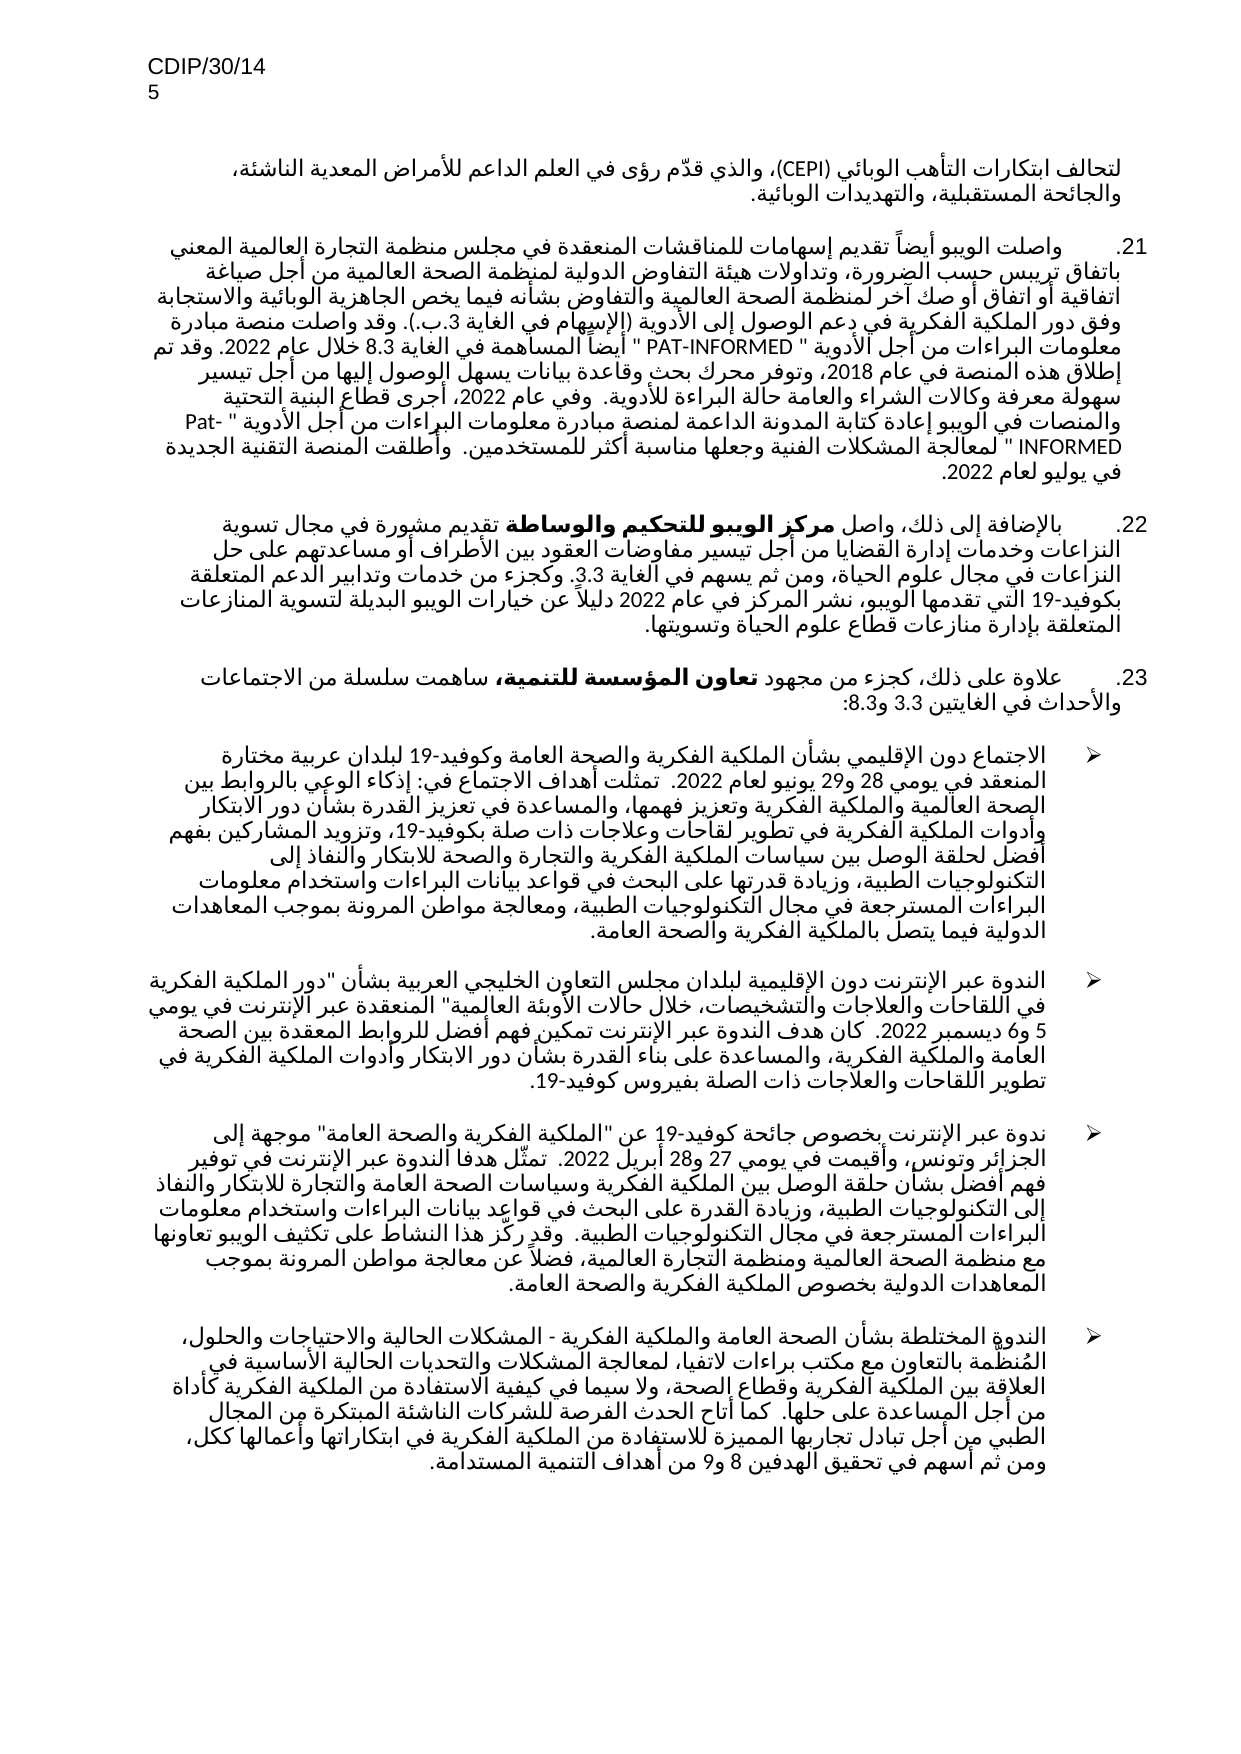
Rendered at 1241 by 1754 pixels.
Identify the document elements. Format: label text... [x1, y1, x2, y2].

list الاجتماع دون الإقليمي بشأن الملكية الفكرية والصحة العامة وكوفيد-19 لبلدان عربية مختارة المنعقد في يومي 28 و29 يونيو لعام 2022. تمثلت أهداف الاجتماع في: إذكاء الوعي بالروابط بين الصحة العالمية والملكية الفكرية وتعزيز فهمها، والمساعدة في تعزيز القدرة بشأن دور الابتكار وأدوات الملكية الفكرية في تطوير لقاحات وعلاجات ذات صلة بكوفيد-19، وتزويد المشاركين بفهم أفضل لحلقة الوصل بين سياسات الملكية الفكرية والتجارة والصحة للابتكار والنفاذ إلى التكنولوجيات الطبية، وزيادة قدرتها على البحث في قواعد بيانات البراءات واستخدام معلومات البراءات المسترجعة في مجال التكنولوجيات الطبية، ومعالجة مواطن المرونة بموجب المعاهدات الدولية فيما يتصل بالملكية الفكرية والصحة العامة. [148, 743, 1084, 943]
list ندوة عبر الإنترنت بخصوص جائحة كوفيد-19 عن "الملكية الفكرية والصحة العامة" موجهة إلى الجزائر وتونس، وأقيمت في يومي 27 و28 أبريل 2022. تمثّل هدفا الندوة عبر الإنترنت في توفير فهم أفضل بشأن حلقة الوصل بين الملكية الفكرية وسياسات الصحة العامة والتجارة للابتكار والنفاذ إلى التكنولوجيات الطبية، وزيادة القدرة على البحث في قواعد بيانات البراءات واستخدام معلومات البراءات المسترجعة في مجال التكنولوجيات الطبية. وقد ركّز هذا النشاط على تكثيف الويبو تعاونها مع منظمة الصحة العالمية ومنظمة التجارة العالمية، فضلاً عن معالجة مواطن المرونة بموجب المعاهدات الدولية بخصوص الملكية الفكرية والصحة العامة. [148, 1121, 1084, 1296]
list علاوة على ذلك، كجزء من مجهود تعاون المؤسسة للتنمية، ساهمت سلسلة من الاجتماعات والأحداث في الغايتين 3.3 و8.3: [148, 665, 1122, 715]
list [148, 156, 1122, 206]
list الندوة عبر الإنترنت دون الإقليمية لبلدان مجلس التعاون الخليجي العربية بشأن "دور الملكية الفكرية في اللقاحات والعلاجات والتشخيصات، خلال حالات الأوبئة العالمية" المنعقدة عبر الإنترنت في يومي 5 و6 ديسمبر 2022. كان هدف الندوة عبر الإنترنت تمكين فهم أفضل للروابط المعقدة بين الصحة العامة والملكية الفكرية، والمساعدة على بناء القدرة بشأن دور الابتكار وأدوات الملكية الفكرية في تطوير اللقاحات والعلاجات ذات الصلة بفيروس كوفيد-19. [148, 968, 1084, 1093]
list الندوة المختلطة بشأن الصحة العامة والملكية الفكرية - المشكلات الحالية والاحتياجات والحلول، المُنظَّمة بالتعاون مع مكتب براءات لاتفيا، لمعالجة المشكلات والتحديات الحالية الأساسية في العلاقة بين الملكية الفكرية وقطاع الصحة، ولا سيما في كيفية الاستفادة من الملكية الفكرية كأداة من أجل المساعدة على حلها. كما أتاح الحدث الفرصة للشركات الناشئة المبتكرة من المجال الطبي من أجل تبادل تجاربها المميزة للاستفادة من الملكية الفكرية في ابتكاراتها وأعمالها ككل، ومن ثم أسهم في تحقيق الهدفين 8 و9 من أهداف التنمية المستدامة. [148, 1324, 1084, 1474]
list بالإضافة إلى ذلك، واصل مركز الويبو للتحكيم والوساطة تقديم مشورة في مجال تسوية النزاعات وخدمات إدارة القضايا من أجل تيسير مفاوضات العقود بين الأطراف أو مساعدتهم على حل النزاعات في مجال علوم الحياة، ومن ثم يسهم في الغاية 3.3. وكجزء من خدمات وتدابير الدعم المتعلقة بكوفيد-19 التي تقدمها الويبو، نشر المركز في عام 2022 دليلاً عن خيارات الويبو البديلة لتسوية المنازعات المتعلقة بإدارة منازعات قطاع علوم الحياة وتسويتها. [148, 512, 1122, 637]
list واصلت الويبو أيضاً تقديم إسهامات للمناقشات المنعقدة في مجلس منظمة التجارة العالمية المعني باتفاق تريبس حسب الضرورة، وتداولات هيئة التفاوض الدولية لمنظمة الصحة العالمية من أجل صياغة اتفاقية أو اتفاق أو صك آخر لمنظمة الصحة العالمية والتفاوض بشأنه فيما يخص الجاهزية الوبائية والاستجابة وفق دور الملكية الفكرية في دعم الوصول إلى الأدوية (الإسهام في الغاية 3.ب.). وقد واصلت منصة مبادرة معلومات البراءات من أجل الأدوية " PAT-INFORMED " أيضاً المساهمة في الغاية 8.3 خلال عام 2022. وقد تم إطلاق هذه المنصة في عام 2018، وتوفر محرك بحث وقاعدة بيانات يسهل الوصول إليها من أجل تيسير سهولة معرفة وكالات الشراء والعامة حالة البراءة للأدوية. وفي عام 2022، أجرى قطاع البنية التحتية والمنصات في الويبو إعادة كتابة المدونة الداعمة لمنصة مبادرة معلومات البراءات من أجل الأدوية " Pat-INFORMED " لمعالجة المشكلات الفنية وجعلها مناسبة أكثر للمستخدمين. وأُطلقت المنصة التقنية الجديدة في يوليو لعام 2022. [148, 234, 1122, 484]
